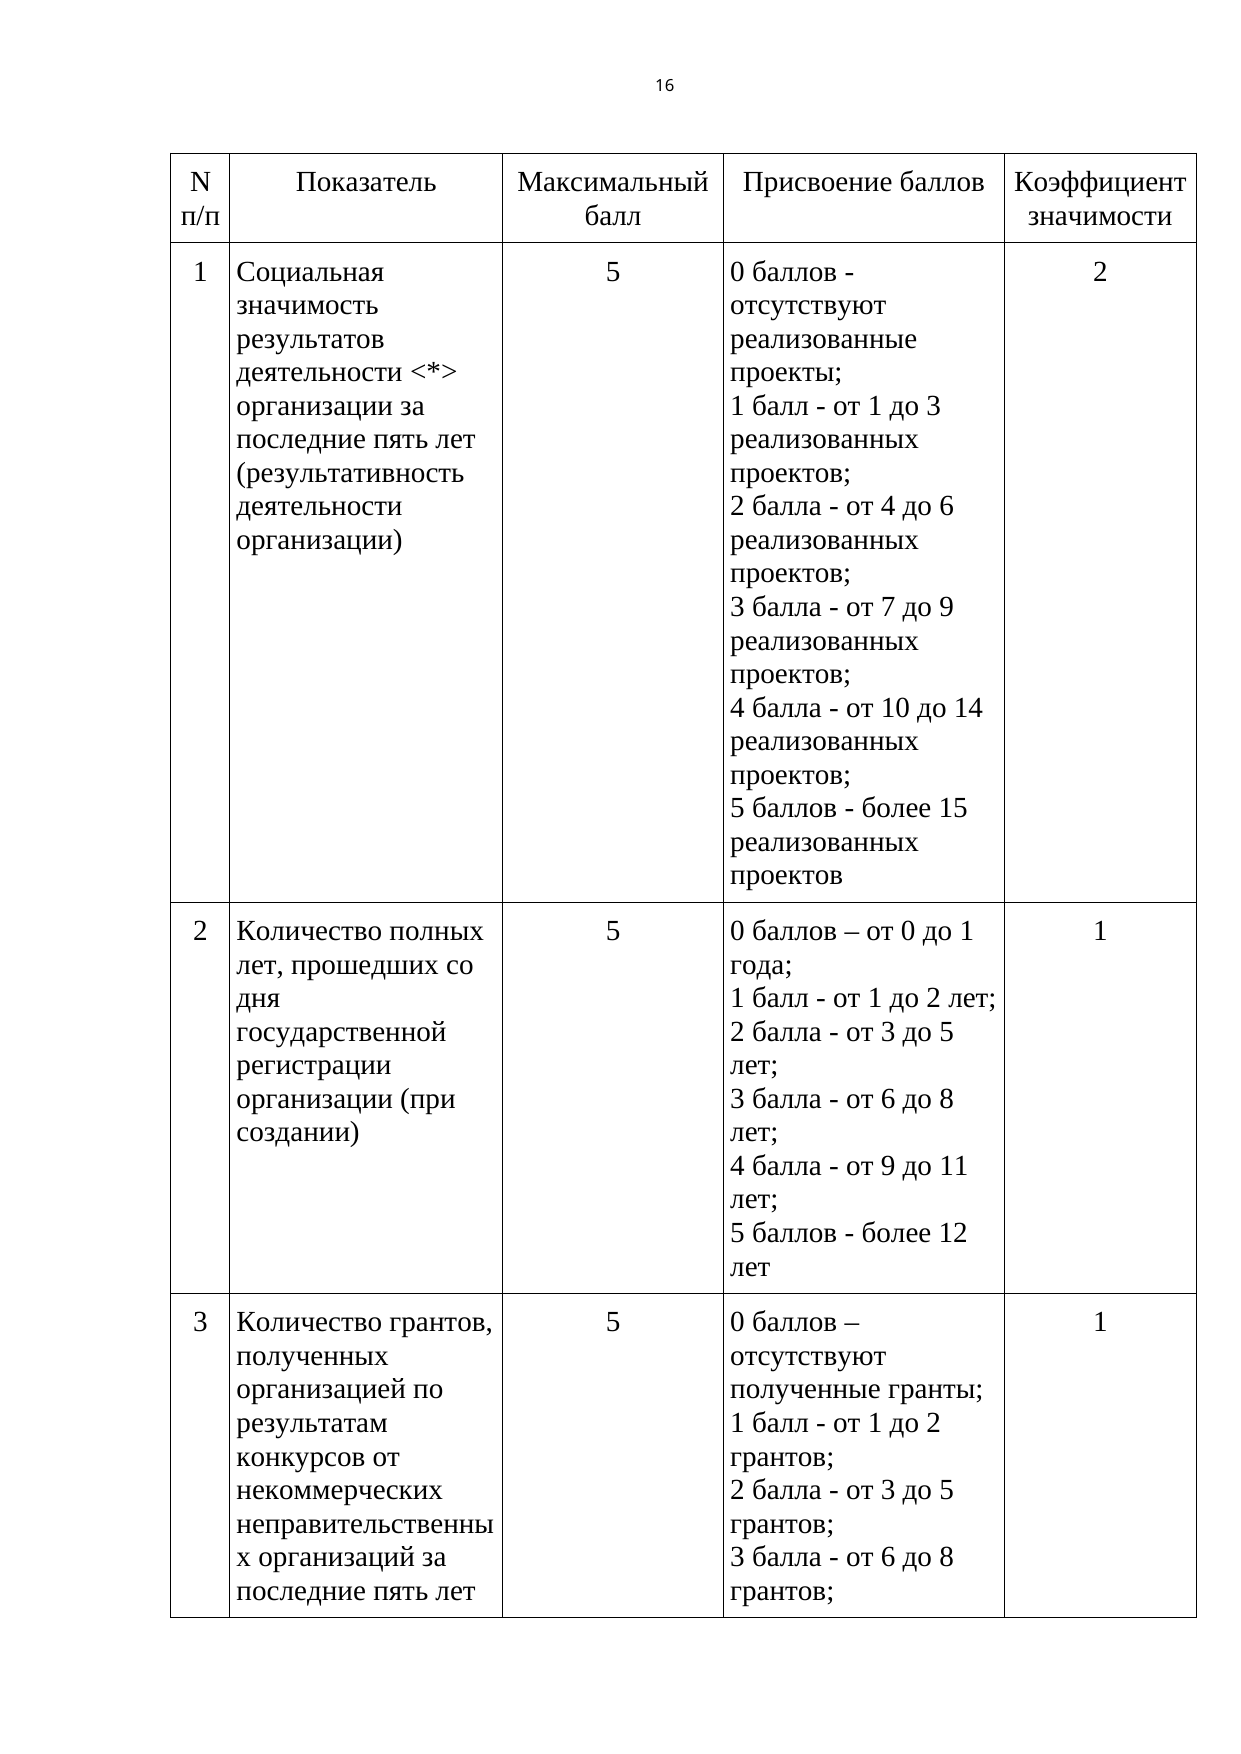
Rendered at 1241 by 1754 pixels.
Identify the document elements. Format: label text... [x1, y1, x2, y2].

table_cell 1 [1005, 903, 1196, 1293]
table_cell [724, 1294, 1004, 1617]
table_cell 3 [171, 1294, 229, 1617]
table_cell 1 [1005, 1294, 1196, 1617]
table_header N п/п [171, 154, 229, 242]
table_cell 0 баллов - отсутствуют реализованные проекты; 1 балл - от 1 до 3 реализованных проектов; 2 балла - от 4 до 6 реализованных проектов; 3 балла - от 7 до 9 реализованных проектов; 4 балла - от 10 до 14 реализованных проектов; 5 баллов - более 15 реализованных проектов [724, 243, 1004, 902]
table_cell Количество полных лет, прошедших со дня государственной регистрации организации (при создании) [230, 903, 502, 1293]
table_header Присвоение баллов [724, 154, 1004, 242]
table_cell Социальная значимость результатов деятельности <*> организации за последние пять лет (результативность деятельности организации) [230, 243, 502, 902]
table_cell 0 баллов – от 0 до 1 года; 1 балл - от 1 до 2 лет; 2 балла - от 3 до 5 лет; 3 балла - от 6 до 8 лет; 4 балла - от 9 до 11 лет; 5 баллов - более 12 лет [724, 903, 1004, 1293]
table_cell 5 [503, 903, 723, 1293]
table_cell 2 [171, 903, 229, 1293]
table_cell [230, 1294, 502, 1617]
table_cell 5 [503, 243, 723, 902]
table_cell 5 [503, 1294, 723, 1617]
table_header Максимальный балл [503, 154, 723, 242]
table_cell 1 [171, 243, 229, 902]
table_header Показатель [230, 154, 502, 242]
table_cell 2 [1005, 243, 1196, 902]
table_header Коэффициент значимости [1005, 154, 1196, 242]
